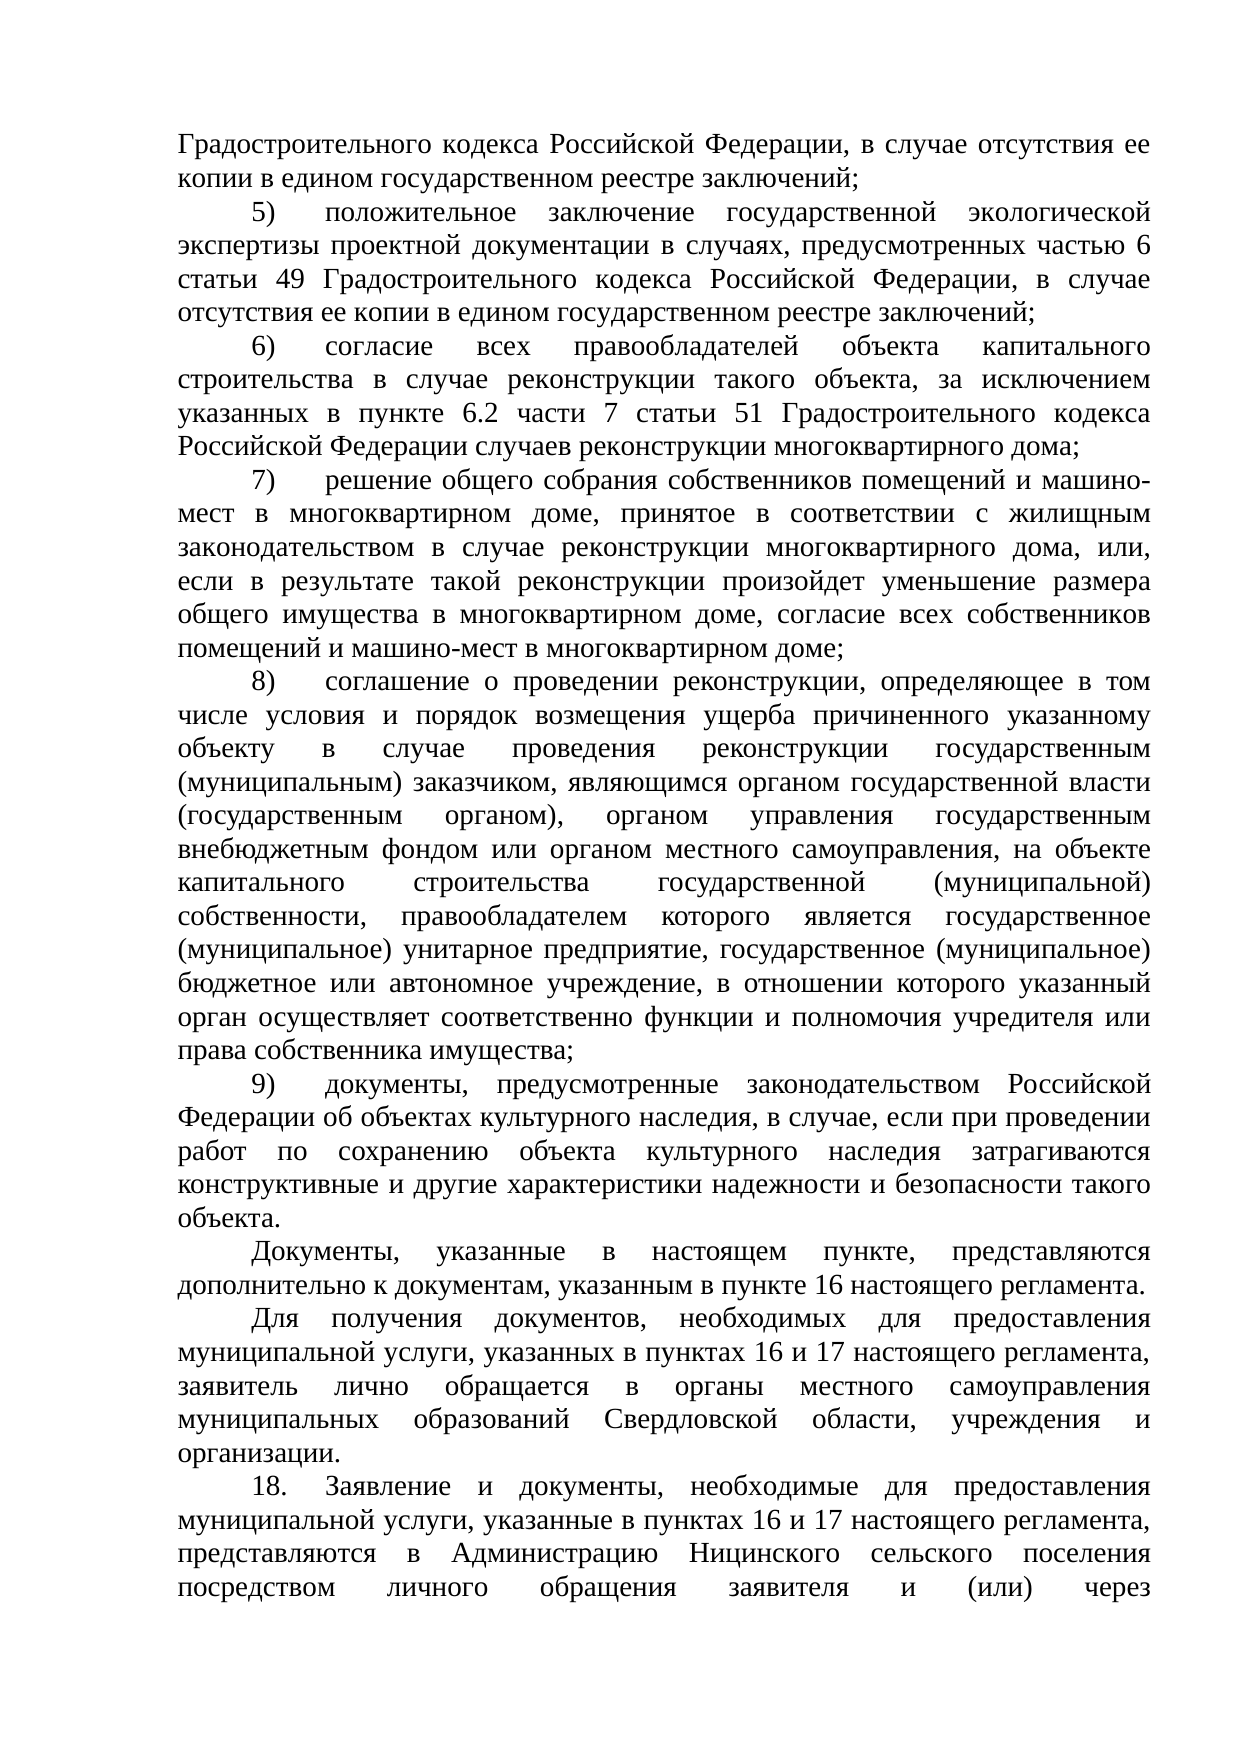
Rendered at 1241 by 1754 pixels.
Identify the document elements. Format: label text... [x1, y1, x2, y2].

list соглашение о проведении реконструкции, определяющее в том числе условия и порядок возмещения ущерба причиненного указанному объекту в случае проведения реконструкции государственным (муниципальным) заказчиком, являющимся органом государственной власти (государственным органом), органом управления государственным внебюджетным фондом или органом местного самоуправления, на объекте капитального строительства государственной (муниципальной) собственности, правообладателем которого является государственное (муниципальное) унитарное предприятие, государственное (муниципальное) бюджетное или автономное учреждение, в отношении которого указанный орган осуществляет соответственно функции и полномочия учредителя или права собственника имущества; [177, 663, 1152, 1066]
text Документы, указанные в настоящем пункте, представляются дополнительно к документам, указанным в пункте 16 настоящего регламента. [177, 1233, 1152, 1301]
list решение общего собрания собственников помещений и машино-мест в многоквартирном доме, принятое в соответствии с жилищным законодательством в случае реконструкции многоквартирного дома, или, если в результате такой реконструкции произойдет уменьшение размера общего имущества в многоквартирном доме, согласие всех собственников помещений и машино-мест в многоквартирном доме; [177, 462, 1152, 663]
list согласие всех правообладателей объекта капитального строительства в случае реконструкции такого объекта, за исключением указанных в пункте 6.2 части 7 статьи 51 Градостроительного кодекса Российской Федерации случаев реконструкции многоквартирного дома; [177, 328, 1152, 462]
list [177, 1468, 1152, 1602]
list положительное заключение государственной экологической экспертизы проектной документации в случаях, предусмотренных частью 6 статьи 49 Градостроительного кодекса Российской Федерации, в случае отсутствия ее копии в едином государственном реестре заключений; [177, 194, 1152, 328]
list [177, 127, 1152, 194]
list документы, предусмотренные законодательством Российской Федерации об объектах культурного наследия, в случае, если при проведении работ по сохранению объекта культурного наследия затрагиваются конструктивные и другие характеристики надежности и безопасности такого объекта. [177, 1066, 1152, 1233]
text Для получения документов, необходимых для предоставления муниципальной услуги, указанных в пунктах 16 и 17 настоящего регламента, заявитель лично обращается в органы местного самоуправления муниципальных образований Свердловской области, учреждения и организации. [177, 1301, 1152, 1468]
